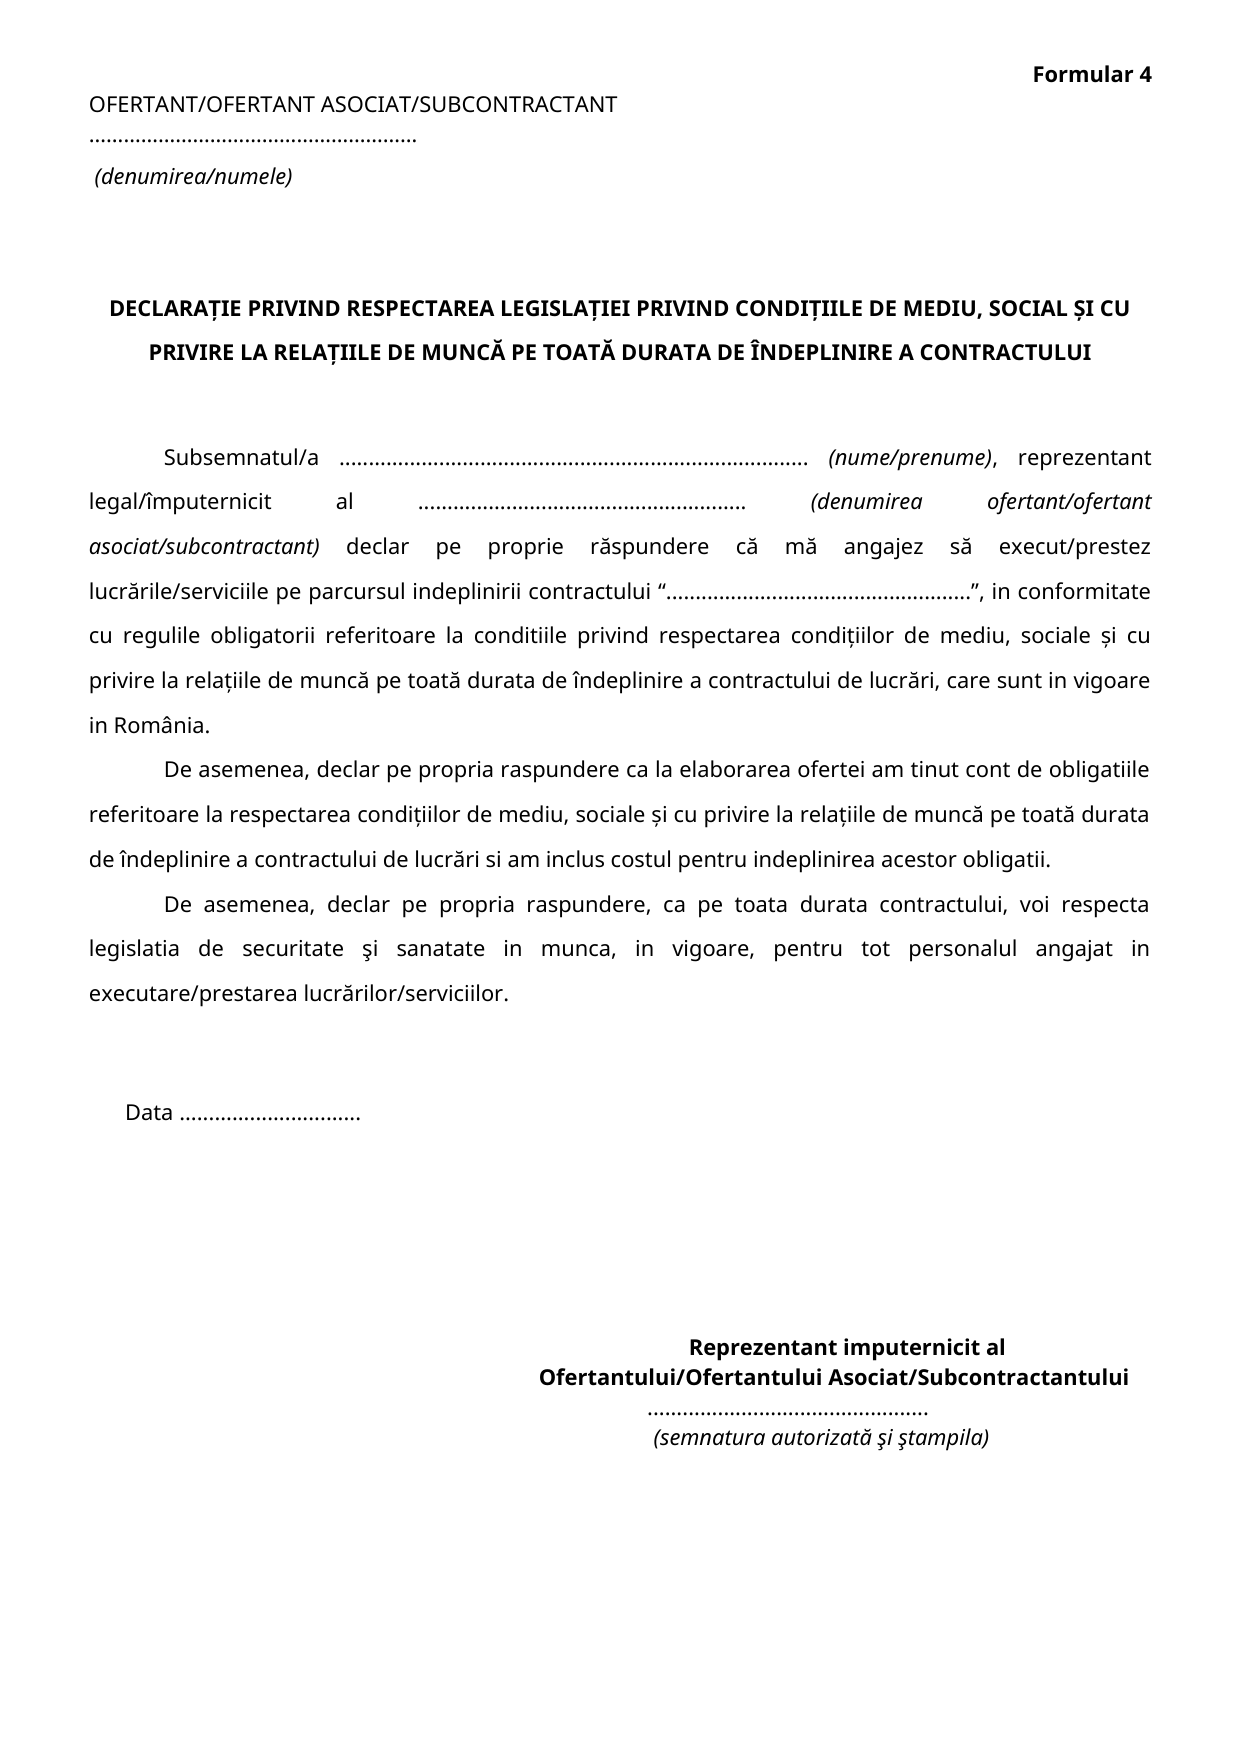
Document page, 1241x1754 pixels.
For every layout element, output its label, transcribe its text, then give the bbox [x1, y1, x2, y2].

text Reprezentant imputernicit al [689, 1332, 1152, 1362]
text (denumirea/numele) [89, 161, 1152, 191]
text Data ............................... [51, 1096, 1152, 1126]
text Ofertantului/Ofertantului Asociat/Subcontractantului [539, 1362, 1152, 1392]
text De asemenea, declar pe propria raspundere ca la elaborarea ofertei am tinut cont de obligatiile referitoare la respectarea condițiilor de mediu, sociale și cu privire la relațiile de muncă pe toată durata de îndeplinire a contractului de lucrări si am inclus costul pentru indeplinirea acestor obligatii. [89, 754, 1152, 874]
text Subsemnatul/a ................................................................................ (nume/prenume), reprezentant legal/împuternicit al ........................................................ (denumirea ofertant/ofertant asociat/subcontractant) declar pe proprie răspundere că mă angajez să execut/prestez lucrările/serviciile pe parcursul indeplinirii contractului “....................................................”, in conformitate cu regulile obligatorii referitoare la conditiile privind respectarea condițiilor de mediu, sociale și cu privire la relațiile de muncă pe toată durata de îndeplinire a contractului de lucrări, care sunt in vigoare in România. [89, 442, 1152, 739]
text DECLARAȚIE PRIVIND RESPECTAREA LEGISLAȚIEI PRIVIND CONDIȚIILE DE MEDIU, SOCIAL ȘI CU PRIVIRE LA RELAȚIILE DE MUNCĂ PE TOATĂ DURATA DE ÎNDEPLINIRE A CONTRACTULUI [89, 293, 1152, 367]
text Formular 4 [89, 59, 1152, 89]
text OFERTANT/OFERTANT ASOCIAT/SUBCONTRACTANT [89, 89, 1152, 119]
text De asemenea, declar pe propria raspundere, ca pe toata durata contractului, voi respecta legislatia de securitate şi sanatate in munca, in vigoare, pentru tot personalul angajat in executare/prestarea lucrărilor/serviciilor. [89, 888, 1152, 1008]
text (semnatura autorizată şi ştampila) [539, 1422, 1152, 1451]
text ................................................ [89, 1392, 1152, 1422]
text ………………………………………………… [89, 119, 1152, 148]
